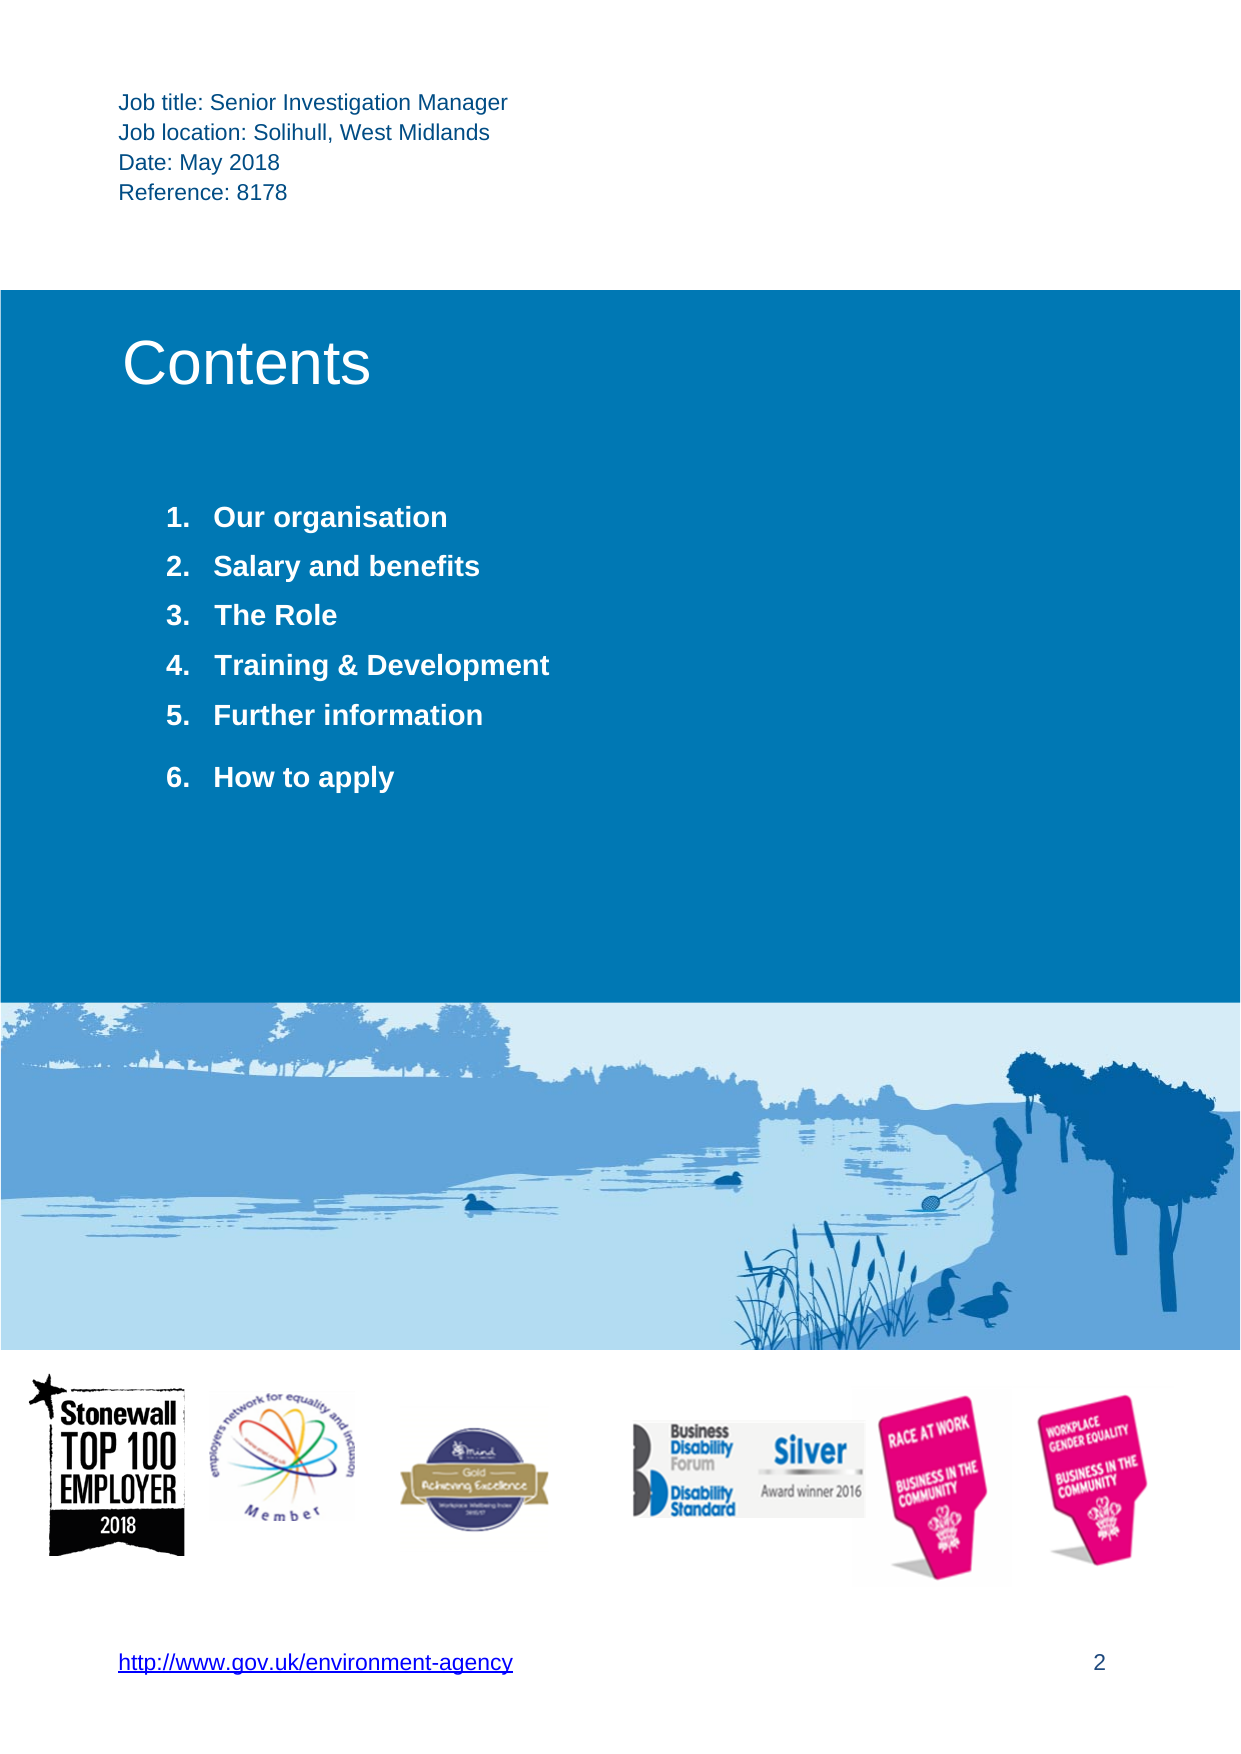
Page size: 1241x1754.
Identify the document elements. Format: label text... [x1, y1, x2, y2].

picture [207, 1391, 354, 1520]
picture [398, 1406, 549, 1550]
picture [28, 1373, 184, 1554]
text Job location: Solihull, West Midlands [118, 119, 1122, 145]
picture [631, 1386, 1174, 1587]
text Date: May 2018 [118, 149, 1122, 175]
picture [0, 1003, 1241, 1350]
text Reference: 8178 [118, 179, 1122, 206]
text Job title: Senior Investigation Manager [118, 89, 1122, 115]
